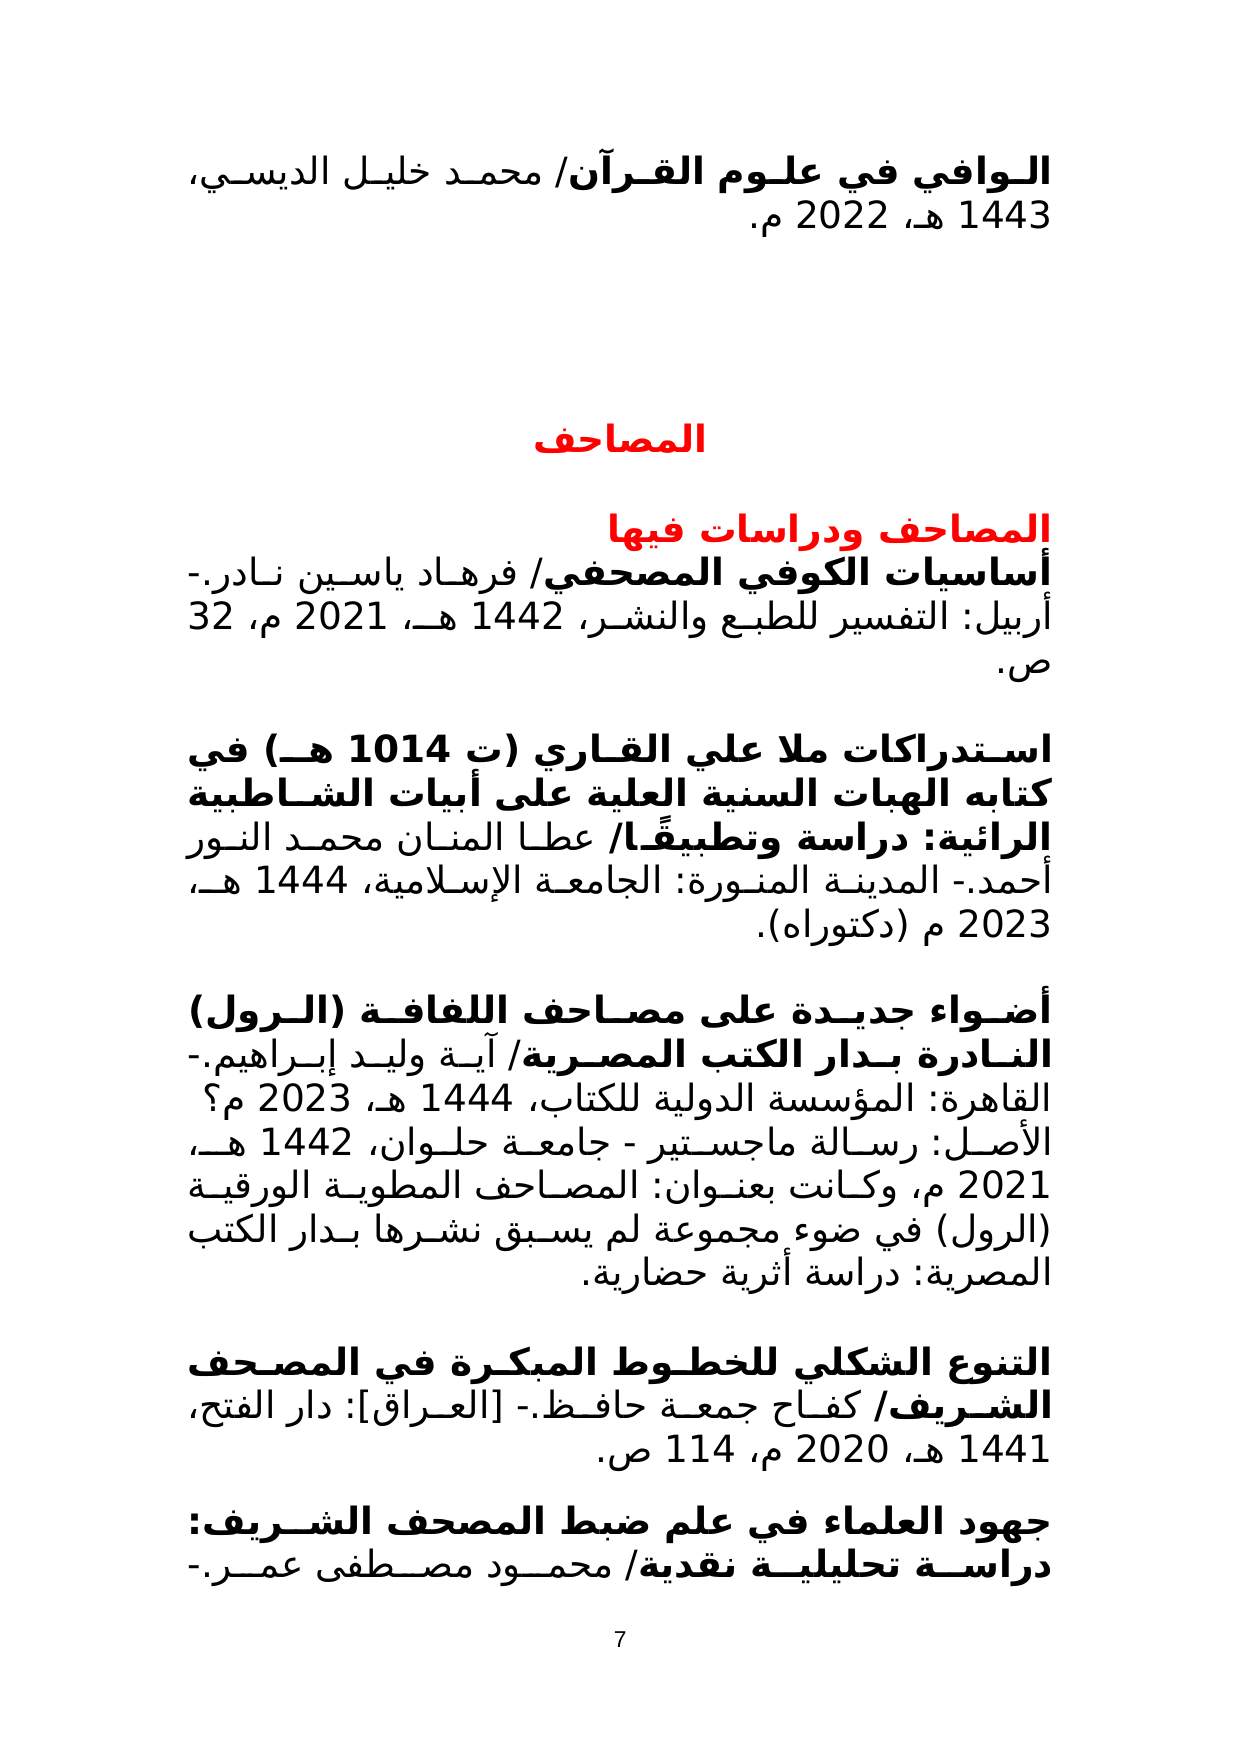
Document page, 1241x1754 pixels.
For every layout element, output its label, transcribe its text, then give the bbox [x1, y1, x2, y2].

text المصاحف [187, 418, 1053, 462]
text أضواء جديدة على مصاحف اللفافة (الرول) النادرة بدار الكتب المصرية/ آية وليد إبراهيم.- القاهرة: المؤسسة الدولية للكتاب، 1444 هـ، 2023 م؟ [187, 989, 1053, 1120]
text الوافي في علوم القرآن/ محمد خليل الديسي، 1443 هـ، 2022 م. [187, 150, 1053, 237]
text الأصل: رسالة ماجستير - جامعة حلوان، 1442 هـ، 2021 م، وكانت بعنوان: المصاحف المطوية الورقية (الرول) في ضوء مجموعة لم يسبق نشرها بدار الكتب المصرية: دراسة أثرية حضارية. [187, 1120, 1053, 1295]
text التنوع الشكلي للخطوط المبكرة في المصحف الشريف/ كفاح جمعة حافظ.- [العراق]: دار الفتح، 1441 هـ، 2020 م، 114 ص. [187, 1341, 1053, 1471]
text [187, 1499, 1053, 1587]
text المصاحف ودراسات فيها [187, 507, 1053, 551]
text استدراكات ملا علي القاري (ت 1014 هـ) في كتابه الهبات السنية العلية على أبيات الشاطبية الرائية: دراسة وتطبيقًا/ عطا المنان محمد النور أحمد.- المدينة المنورة: الجامعة الإسلامية، 1444 هـ، 2023 م (دكتوراه). [187, 728, 1053, 946]
text أساسيات الكوفي المصحفي/ فرهاد ياسين نادر.- أربيل: التفسير للطبع والنشر، 1442 هـ، 2021 م، 32 ص. [187, 551, 1053, 682]
